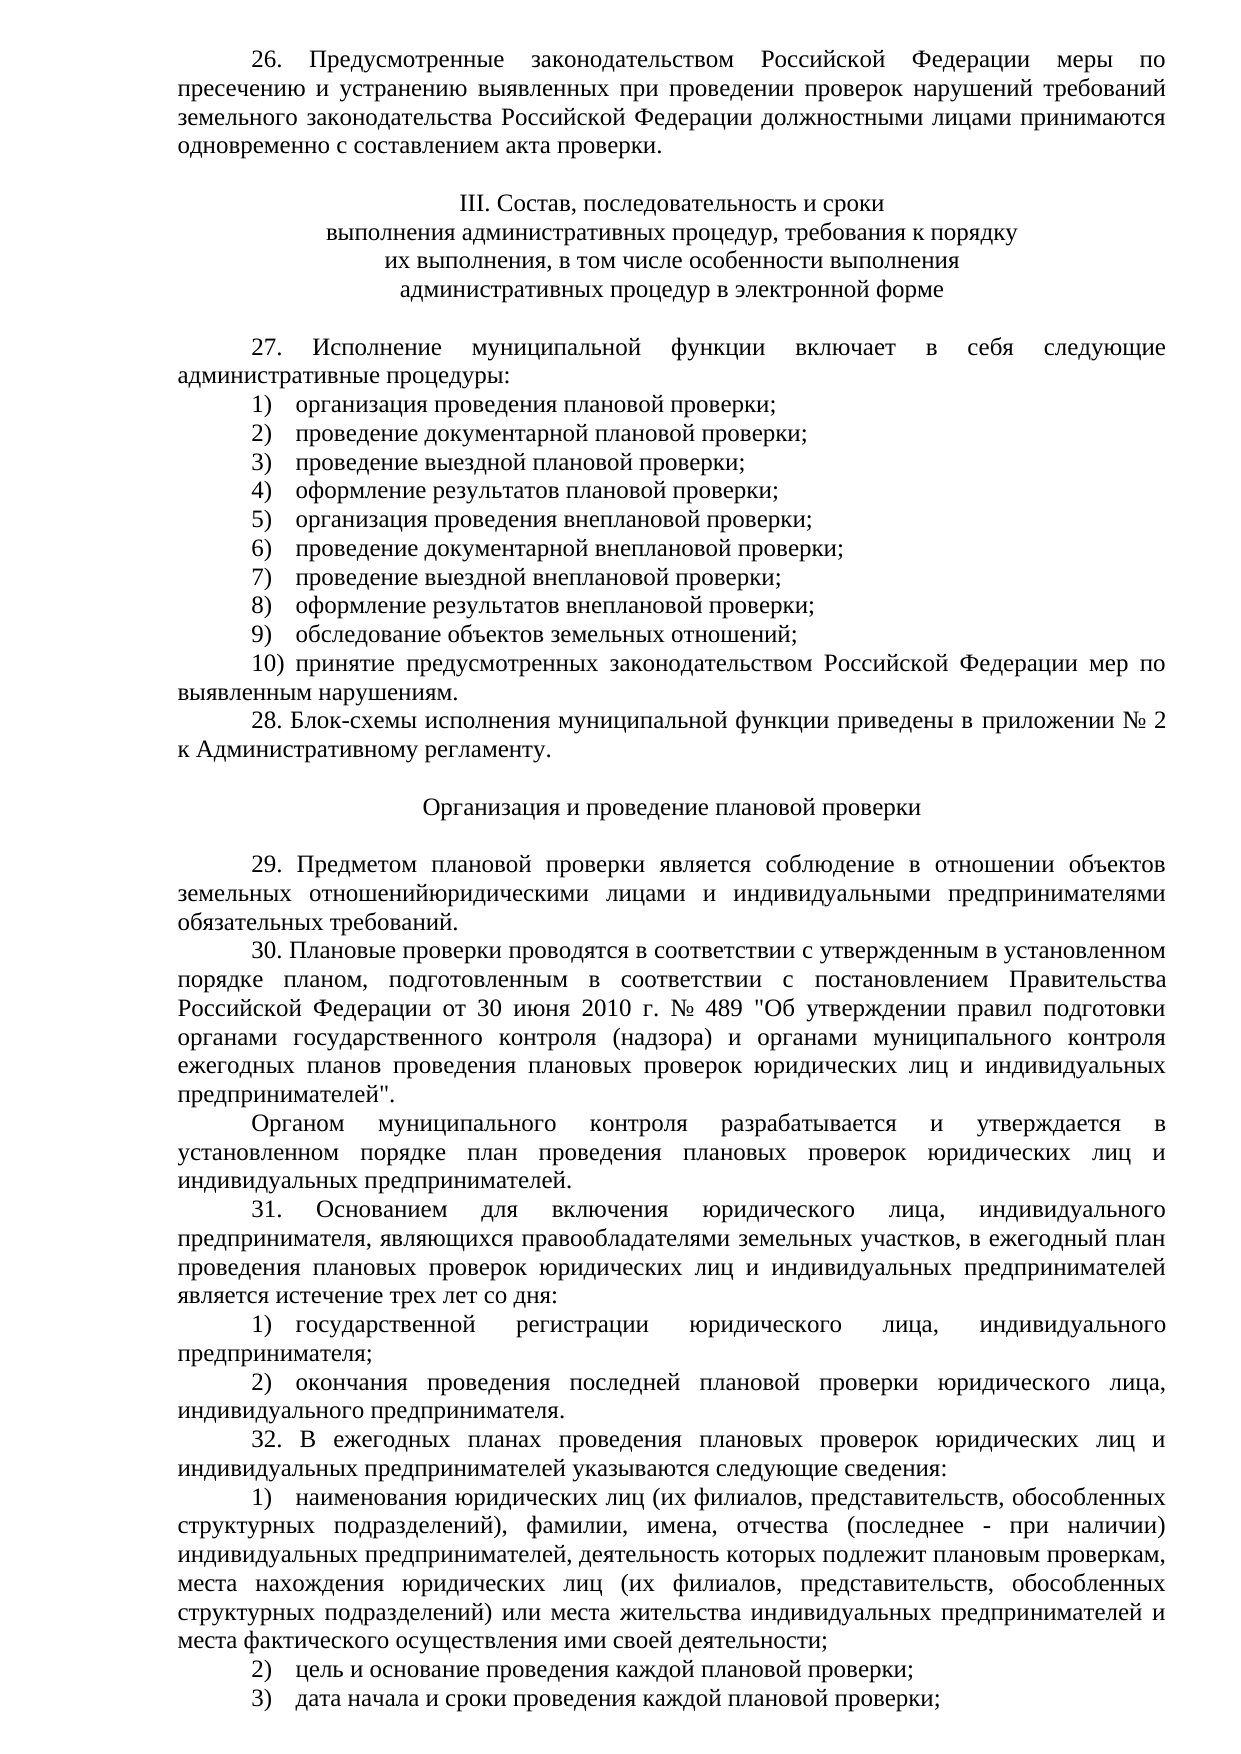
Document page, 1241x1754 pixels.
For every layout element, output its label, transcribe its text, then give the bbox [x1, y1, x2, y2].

list обследование объектов земельных отношений; [177, 619, 1167, 648]
text 31. Основанием для включения юридического лица, индивидуального предпринимателя, являющихся правообладателями земельных участков, в ежегодный план проведения плановых проверок юридических лиц и индивидуальных предпринимателей является истечение трех лет со дня: [177, 1194, 1167, 1309]
text 32. В ежегодных планах проведения плановых проверок юридических лиц и индивидуальных предпринимателей указываются следующие сведения: [177, 1424, 1167, 1482]
list организация проведения внеплановой проверки; [177, 504, 1167, 533]
text административных процедур в электронной форме [177, 274, 1167, 303]
text 27. Исполнение муниципальной функции включает в себя следующие административные процедуры: [177, 332, 1167, 389]
text их выполнения, в том числе особенности выполнения [177, 246, 1167, 274]
text 28. Блок-схемы исполнения муниципальной функции приведены в приложении № 2 к Административному регламенту. [177, 706, 1167, 763]
list окончания проведения последней плановой проверки юридического лица, индивидуального предпринимателя. [177, 1367, 1167, 1424]
list проведение выездной плановой проверки; [177, 447, 1167, 476]
list проведение документарной плановой проверки; [177, 418, 1167, 447]
list проведение выездной внеплановой проверки; [177, 562, 1167, 591]
list наименования юридических лиц (их филиалов, представительств, обособленных структурных подразделений), фамилии, имена, отчества (последнее - при наличии) индивидуальных предпринимателей, деятельность которых подлежит плановым проверкам, места нахождения юридических лиц (их филиалов, представительств, обособленных структурных подразделений) или места жительства индивидуальных предпринимателей и места фактического осуществления ими своей деятельности; [177, 1482, 1167, 1654]
list оформление результатов плановой проверки; [177, 476, 1167, 504]
list дата начала и сроки проведения каждой плановой проверки; [177, 1683, 1167, 1712]
list цель и основание проведения каждой плановой проверки; [177, 1654, 1167, 1683]
list организация проведения плановой проверки; [177, 389, 1167, 418]
text III. Состав, последовательность и сроки [177, 188, 1167, 217]
text 30. Плановые проверки проводятся в соответствии с утвержденным в установленном порядке планом, подготовленным в соответствии с постановлением Правительства Российской Федерации от 30 июня 2010 г. № 489 "Об утверждении правил подготовки органами государственного контроля (надзора) и органами муниципального контроля ежегодных планов проведения плановых проверок юридических лиц и индивидуальных предпринимателей". [177, 936, 1167, 1108]
text 29. Предметом плановой проверки является соблюдение в отношении объектов земельных отношенийюридическими лицами и индивидуальными предпринимателями обязательных требований. [177, 849, 1167, 936]
text 26. Предусмотренные законодательством Российской Федерации меры по пресечению и устранению выявленных при проведении проверок нарушений требований земельного законодательства Российской Федерации должностными лицами принимаются одновременно с составлением акта проверки. [177, 44, 1167, 159]
list принятие предусмотренных законодательством Российской Федерации мер по выявленным нарушениям. [177, 648, 1167, 706]
text Органом муниципального контроля разрабатывается и утверждается в установленном порядке план проведения плановых проверок юридических лиц и индивидуальных предпринимателей. [177, 1108, 1167, 1194]
list государственной регистрации юридического лица, индивидуального предпринимателя; [177, 1309, 1167, 1367]
text Организация и проведение плановой проверки [177, 792, 1167, 821]
list оформление результатов внеплановой проверки; [177, 591, 1167, 619]
text выполнения административных процедур, требования к порядку [177, 217, 1167, 246]
list проведение документарной внеплановой проверки; [177, 533, 1167, 562]
